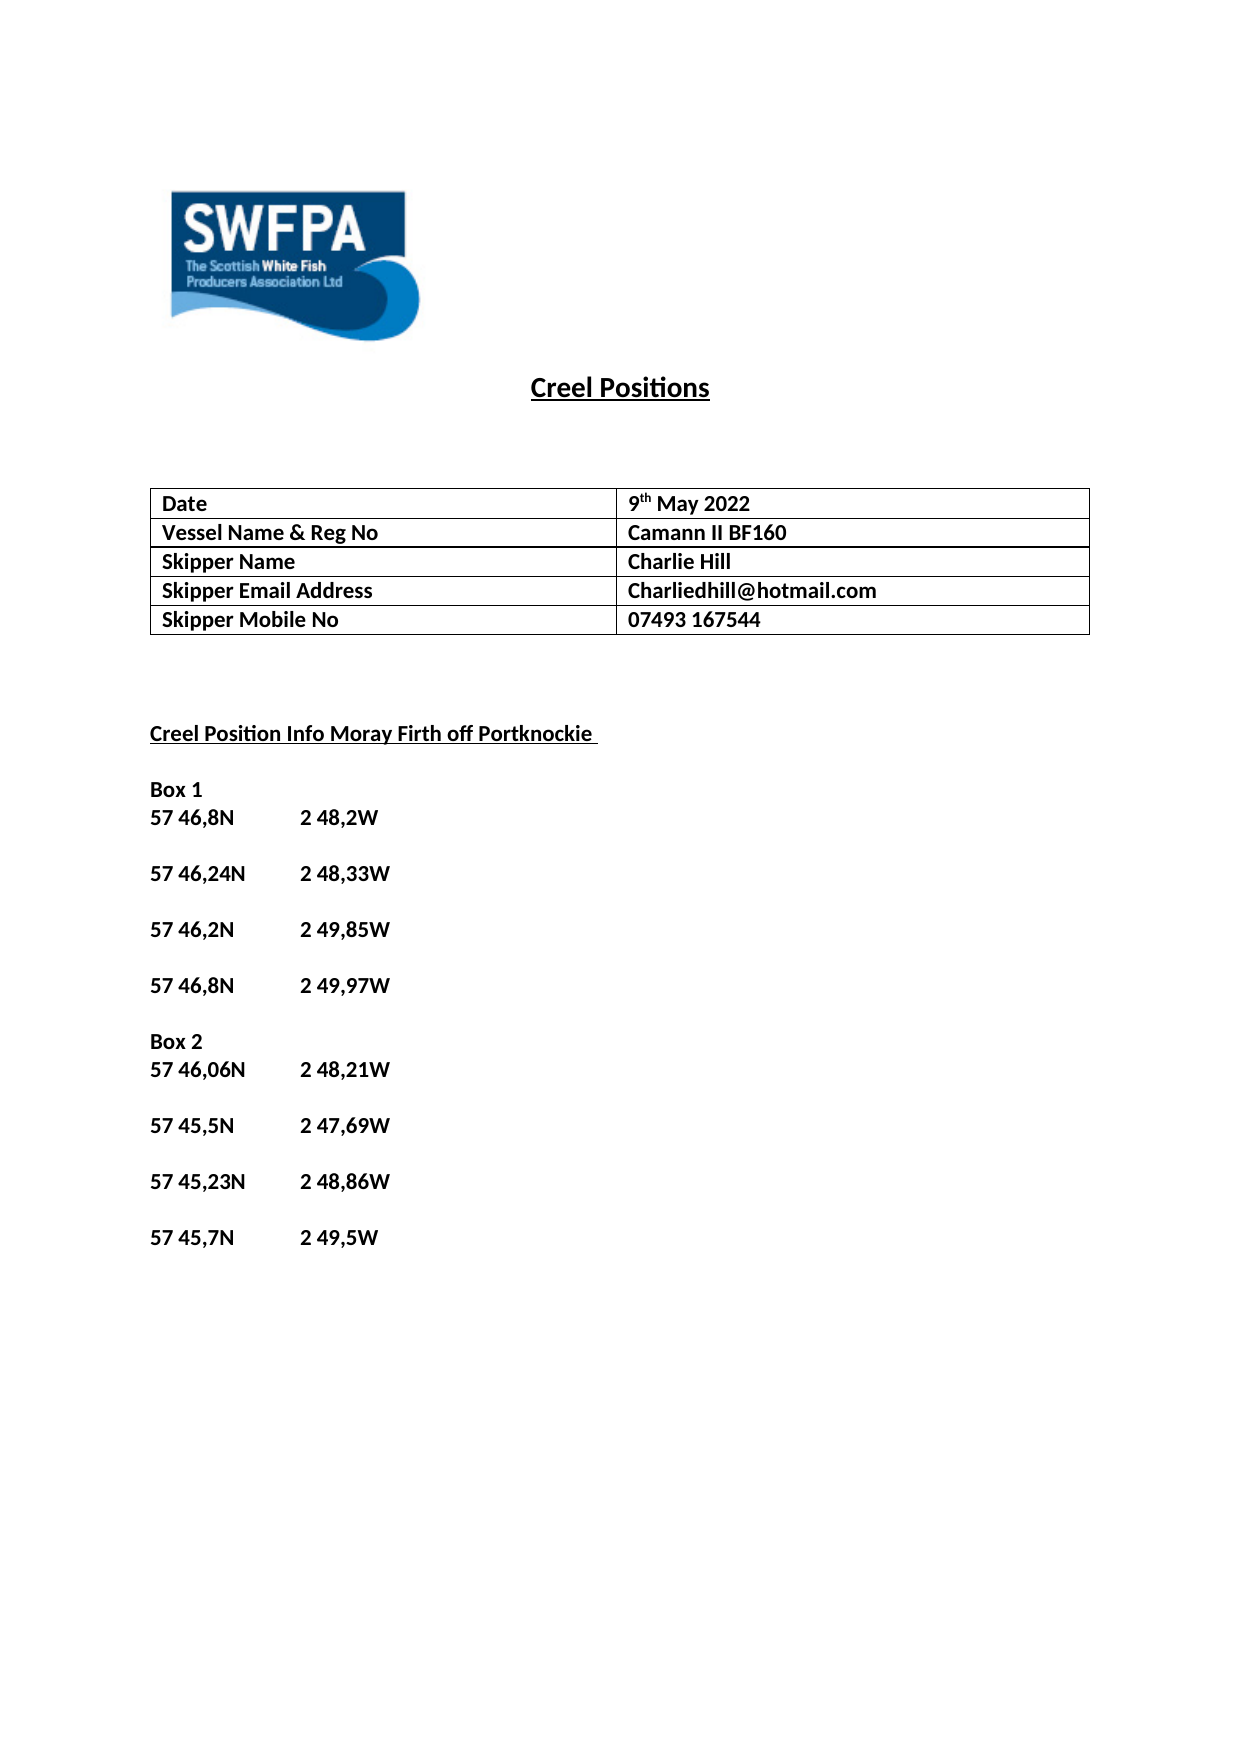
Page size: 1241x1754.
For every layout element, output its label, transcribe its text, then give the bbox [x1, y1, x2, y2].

picture [150, 178, 430, 369]
text 57 46,8N 2 48,2W [150, 803, 1090, 831]
table_cell Skipper Email Address [151, 577, 616, 604]
text 57 45,23N 2 48,86W [150, 1167, 1090, 1195]
text 57 46,8N 2 49,97W [150, 971, 1090, 999]
table_header Date [151, 489, 616, 517]
text Creel Position Info Moray Firth off Portknockie [150, 719, 1090, 747]
table_cell Skipper Mobile No [151, 606, 616, 634]
text Creel Positions [150, 369, 1090, 404]
table_cell Camann II BF160 [617, 519, 1089, 546]
text Box 1 [150, 775, 1090, 803]
text 57 46,06N 2 48,21W [150, 1055, 1090, 1083]
text 57 46,2N 2 49,85W [150, 915, 1090, 943]
text Box 2 [150, 1027, 1090, 1055]
text 57 45,7N 2 49,5W [150, 1223, 1090, 1251]
text 57 46,24N 2 48,33W [150, 859, 1090, 887]
table_cell 07493 167544 [617, 606, 1089, 634]
table_cell Vessel Name & Reg No [151, 519, 616, 546]
table_cell Charlie Hill [617, 548, 1089, 576]
table_cell Charliedhill@hotmail.com [617, 577, 1089, 604]
text 57 45,5N 2 47,69W [150, 1111, 1090, 1139]
table_header 9th May 2022 [617, 489, 1089, 517]
table_cell Skipper Name [151, 548, 616, 576]
